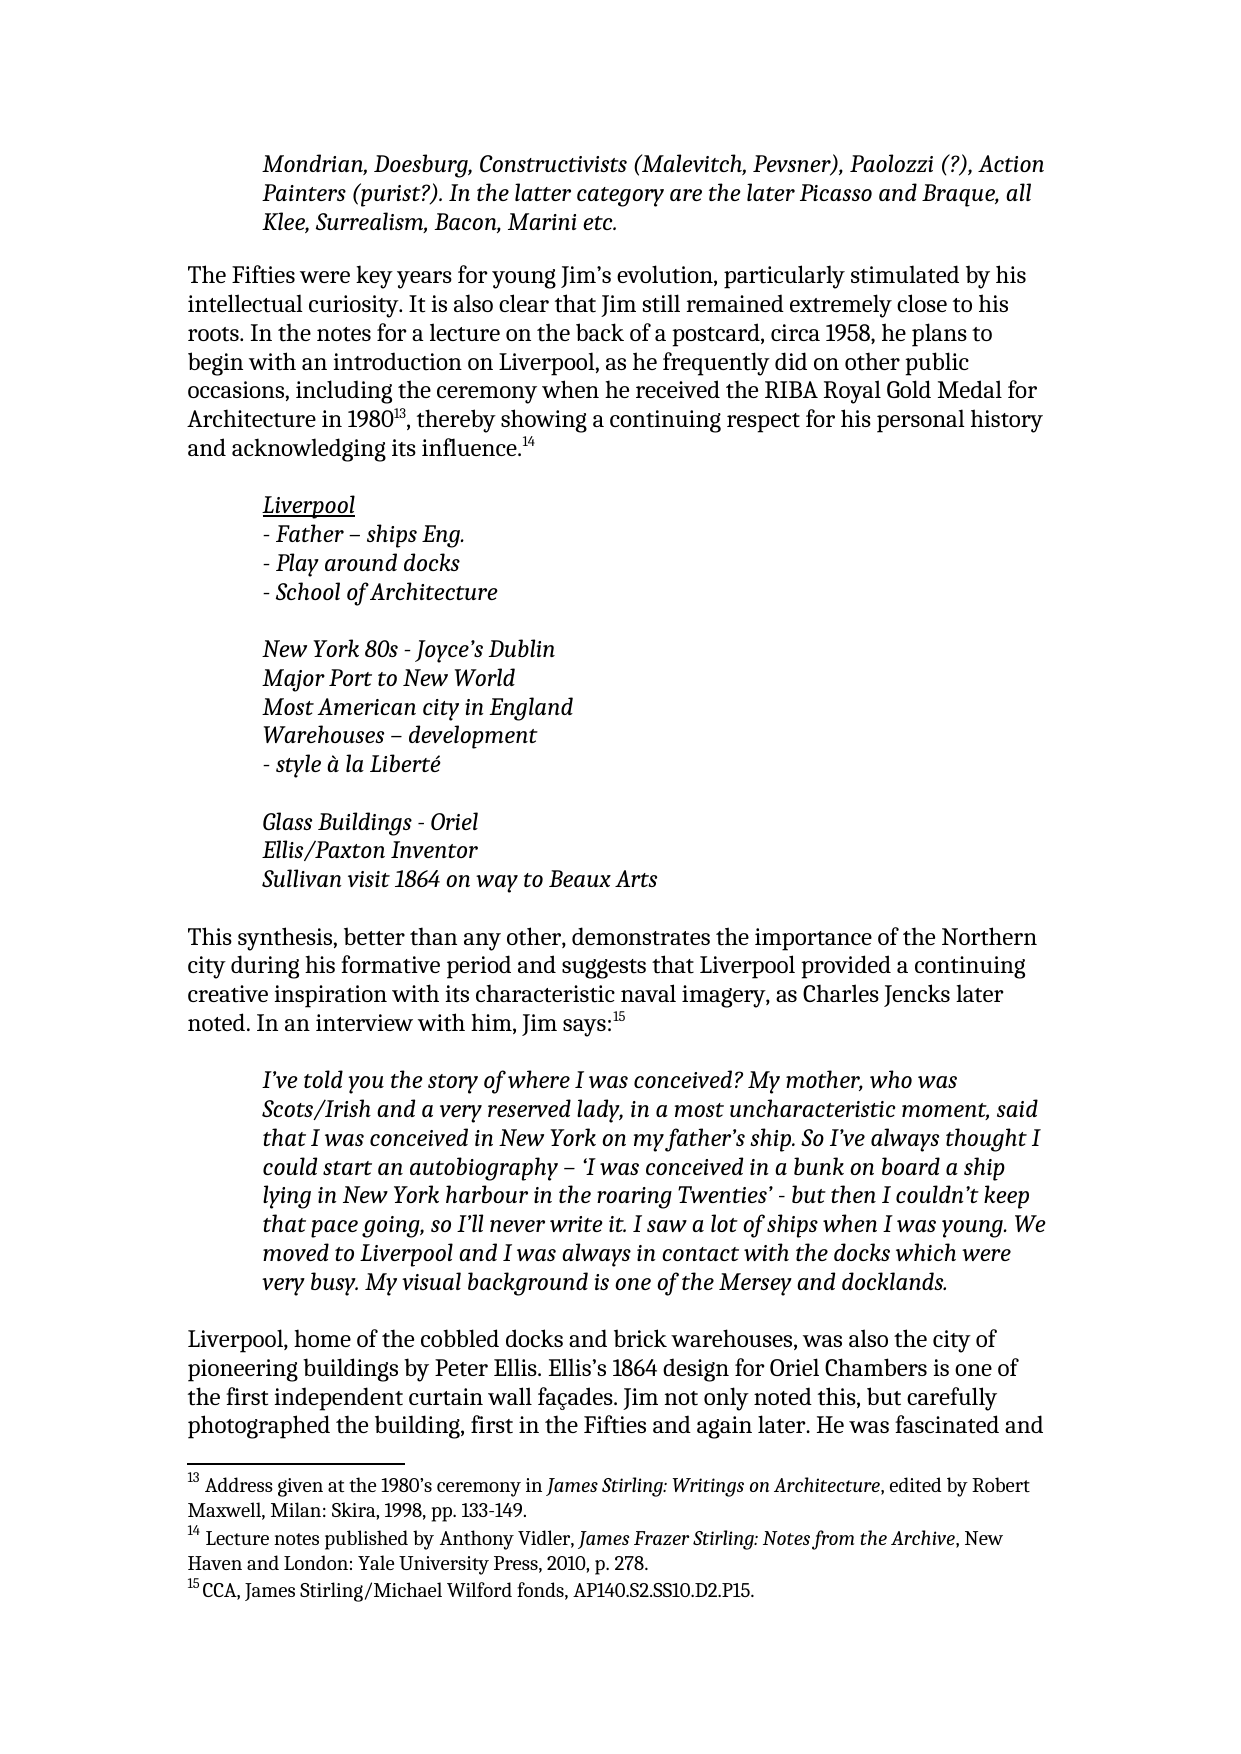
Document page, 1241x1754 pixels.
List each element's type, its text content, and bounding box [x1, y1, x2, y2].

text I’ve told you the story of where I was conceived? My mother, who was Scots/Irish and a very reserved lady, in a most uncharacteristic moment, said that I was conceived in New York on my father’s ship. So I’ve always thought I could start an autobiography – ‘I was conceived in a bunk on board a ship lying in New York harbour in the roaring Twenties’ - but then I couldn’t keep that pace going, so I’ll never write it. I saw a lot of ships when I was young. We moved to Liverpool and I was always in contact with the docks which were very busy. My visual background is one of the Mersey and docklands. [262, 1066, 1053, 1296]
text Major Port to New World [262, 664, 1053, 692]
text Warehouses – development [262, 721, 1053, 750]
text - style à la Liberté [262, 750, 1053, 779]
text - Father – ships Eng. [262, 520, 1053, 549]
text The Fifties were key years for young Jim’s evolution, particularly stimulated by his intellectual curiosity. It is also clear that Jim still remained extremely close to his roots. In the notes for a lecture on the back of a postcard, circa 1958, he plans to begin with an introduction on Liverpool, as he frequently did on other public occasions, including the ceremony when he received the RIBA Royal Gold Medal for Architecture in 1980, thereby showing a continuing respect for his personal history and acknowledging its influence. [187, 261, 1053, 462]
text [187, 1325, 1053, 1440]
text Glass Buildings - Oriel [262, 807, 1053, 836]
text Liverpool [262, 491, 1053, 520]
text Most American city in England [262, 692, 1053, 721]
text New York 80s - Joyce’s Dublin [262, 635, 1053, 664]
text This synthesis, better than any other, demonstrates the importance of the Northern city during his formative period and suggests that Liverpool provided a continuing creative inspiration with its characteristic naval imagery, as Charles Jencks later noted. In an interview with him, Jim says: [187, 922, 1053, 1037]
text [262, 150, 1053, 236]
text Ellis/Paxton Inventor [262, 836, 1053, 865]
text - School of Architecture [262, 577, 1053, 606]
text - Play around docks [262, 549, 1053, 577]
text Sullivan visit 1864 on way to Beaux Arts [262, 865, 1053, 894]
